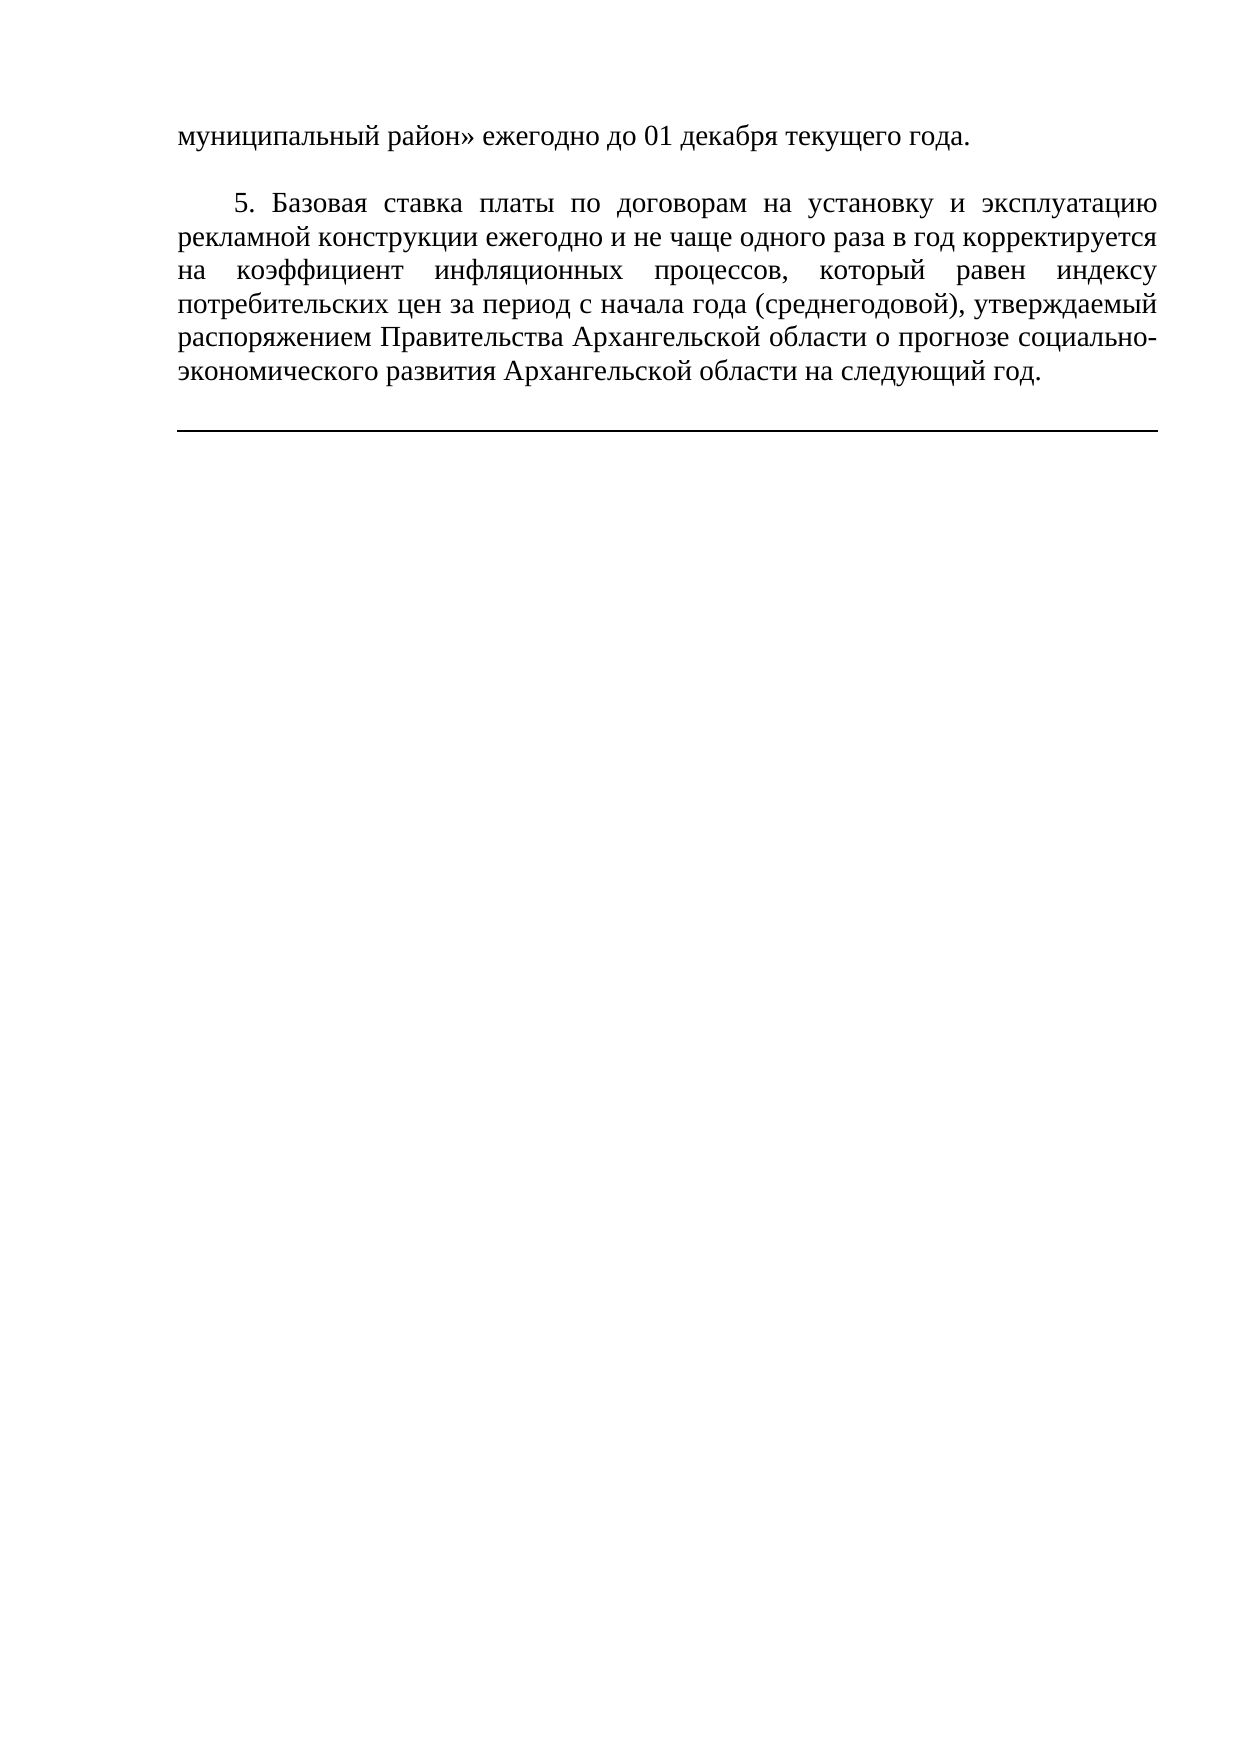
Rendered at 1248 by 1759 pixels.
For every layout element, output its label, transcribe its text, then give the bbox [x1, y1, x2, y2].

text 5. Базовая ставка платы по договорам на установку и эксплуатацию рекламной конструкции ежегодно и не чаще одного раза в год корректируется на коэффициент инфляционных процессов, который равен индексу потребительских цен за период с начала года (среднегодовой), утверждаемый распоряжением Правительства Архангельской области о прогнозе социально-экономического развития Архангельской области на следующий год. [177, 185, 1158, 386]
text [177, 118, 1158, 152]
